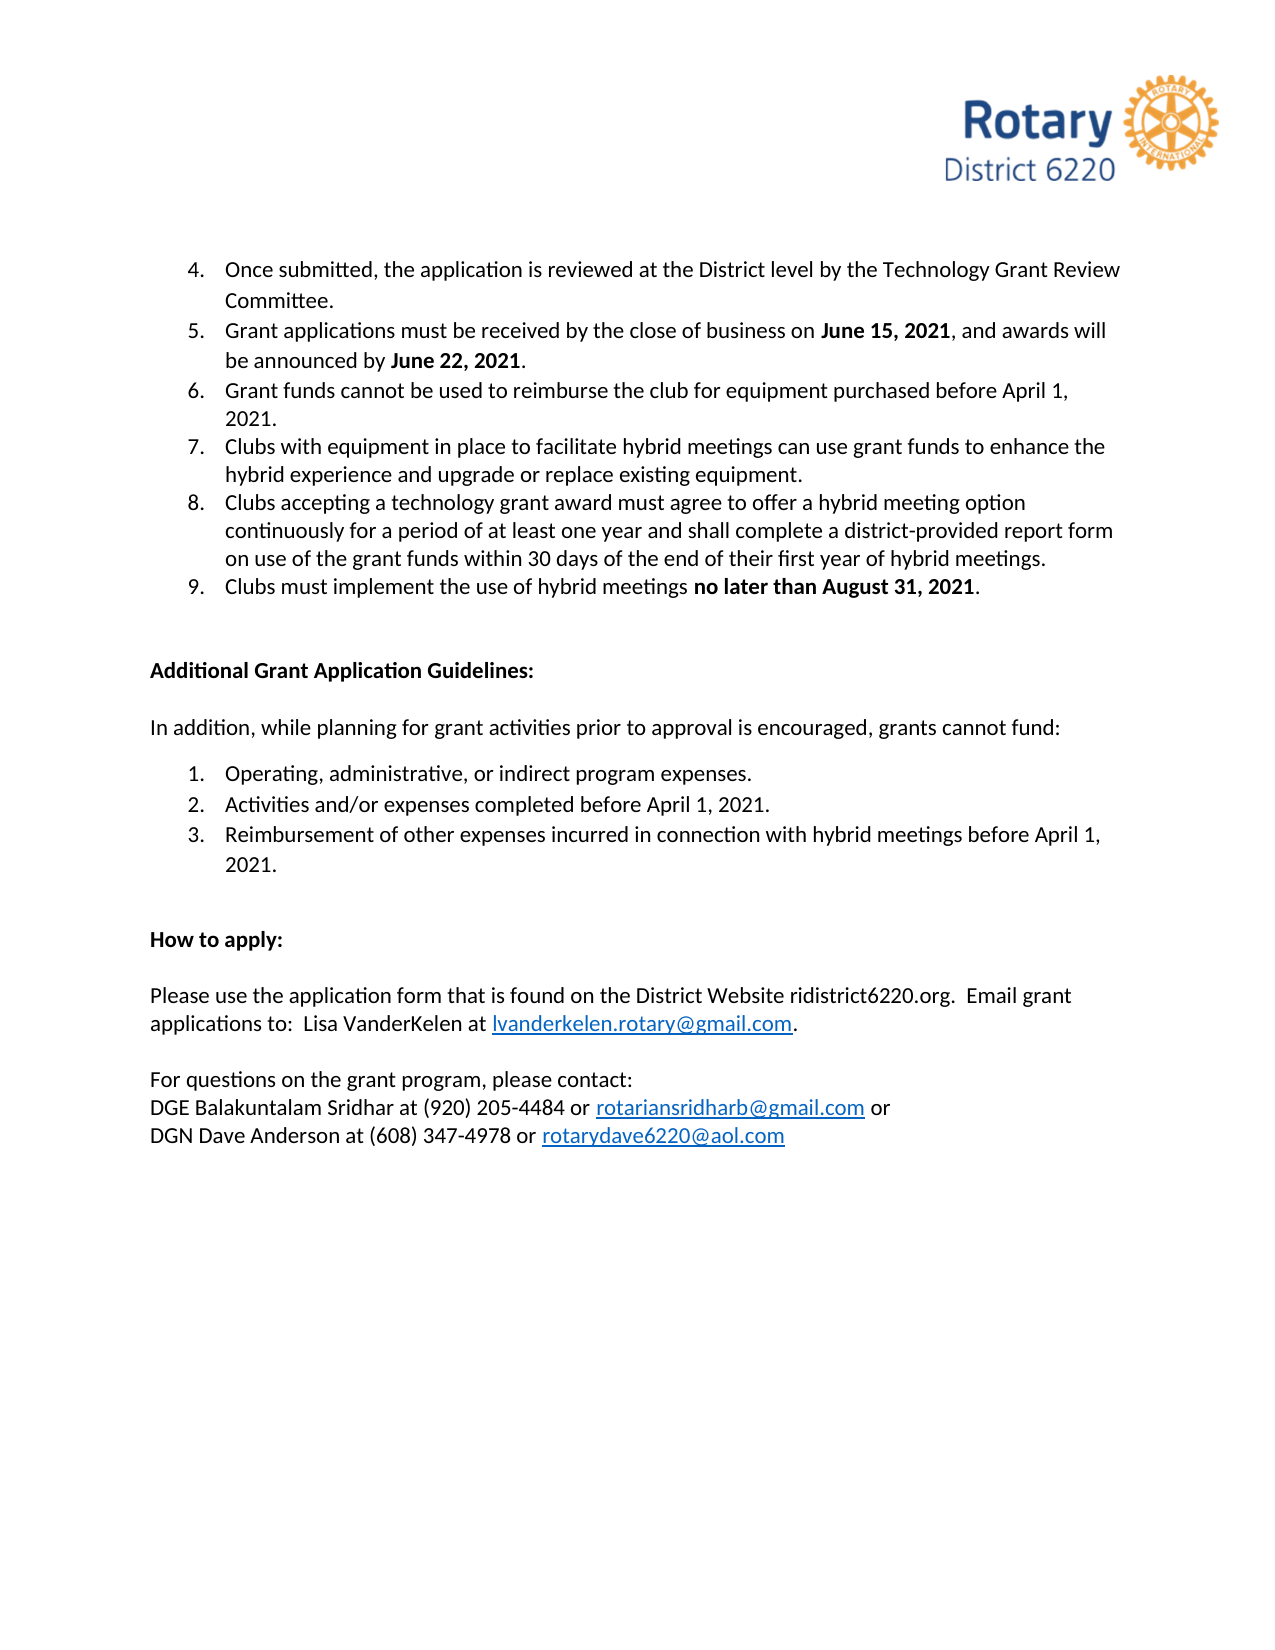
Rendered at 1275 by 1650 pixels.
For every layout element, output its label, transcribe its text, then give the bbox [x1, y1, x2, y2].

list Clubs accepting a technology grant award must agree to offer a hybrid meeting option continuously for a period of at least one year and shall complete a district-provided report form on use of the grant funds within 30 days of the end of their first year of hybrid meetings. [187, 488, 1125, 572]
text Additional Grant Application Guidelines: [150, 657, 1125, 684]
picture [945, 75, 1219, 181]
list Activities and/or expenses completed before April 1, 2021. [187, 790, 1125, 818]
text How to apply: [150, 925, 1125, 953]
text Please use the application form that is found on the District Website ridistrict6220.org. Email grant applications to: Lisa VanderKelen at lvanderkelen.rotary@gmail.com. [150, 981, 1125, 1037]
list Clubs must implement the use of hybrid meetings no later than August 31, 2021. [187, 572, 1125, 601]
text DGN Dave Anderson at (608) 347-4978 or rotarydave6220@aol.com [150, 1121, 1125, 1149]
list Once submitted, the application is reviewed at the District level by the Technology Grant Review Committee. [187, 256, 1125, 314]
list Reimbursement of other expenses incurred in connection with hybrid meetings before April 1, 2021. [187, 820, 1125, 878]
list Grant applications must be received by the close of business on June 15, 2021, and awards will be announced by June 22, 2021. [187, 316, 1125, 374]
text DGE Balakuntalam Sridhar at (920) 205-4484 or rotariansridharb@gmail.com or [150, 1093, 1125, 1121]
list Operating, administrative, or indirect program expenses. [187, 759, 1125, 787]
text In addition, while planning for grant activities prior to approval is encouraged, grants cannot fund: [150, 713, 1125, 741]
list Clubs with equipment in place to facilitate hybrid meetings can use grant funds to enhance the hybrid experience and upgrade or replace existing equipment. [187, 432, 1125, 488]
text For questions on the grant program, please contact: [150, 1065, 1125, 1093]
list Grant funds cannot be used to reimburse the club for equipment purchased before April 1, 2021. [187, 376, 1125, 432]
